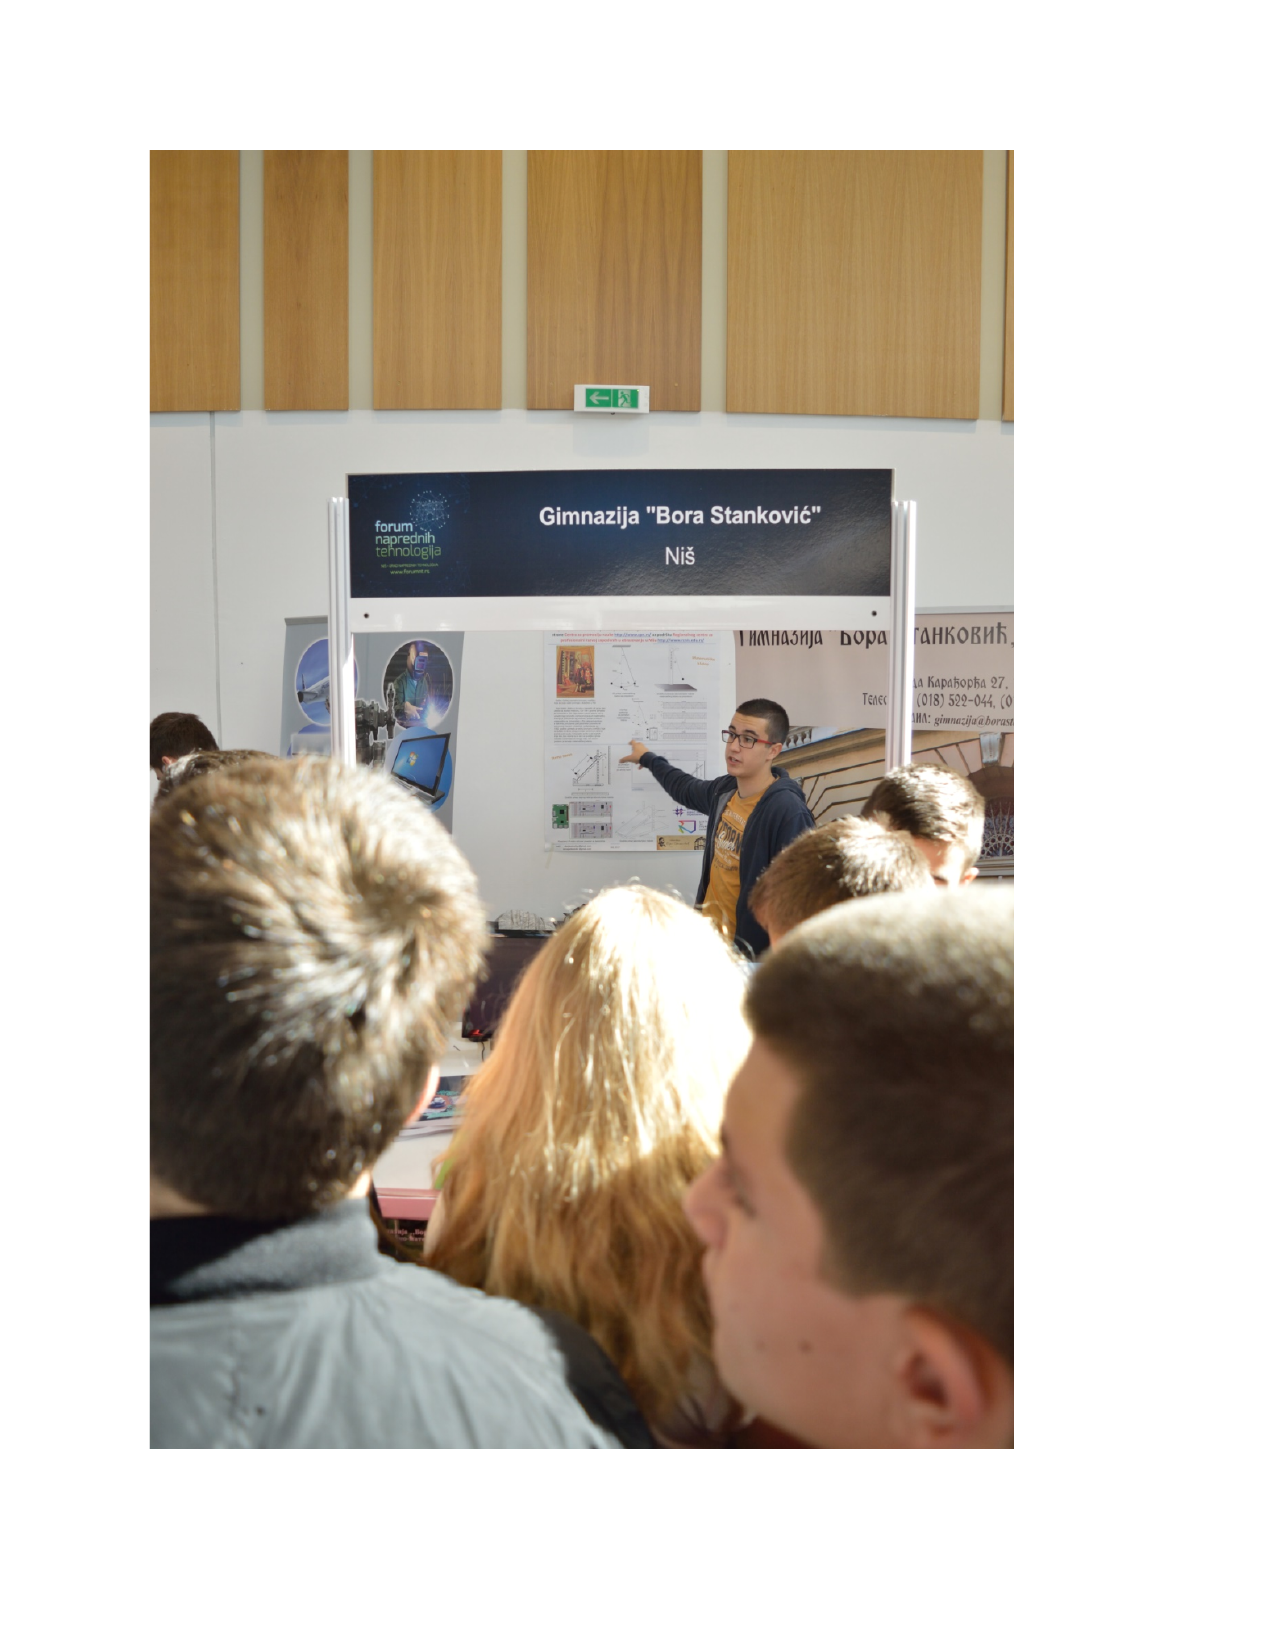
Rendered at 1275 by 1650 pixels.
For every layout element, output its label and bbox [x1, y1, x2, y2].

picture [150, 151, 1014, 1449]
